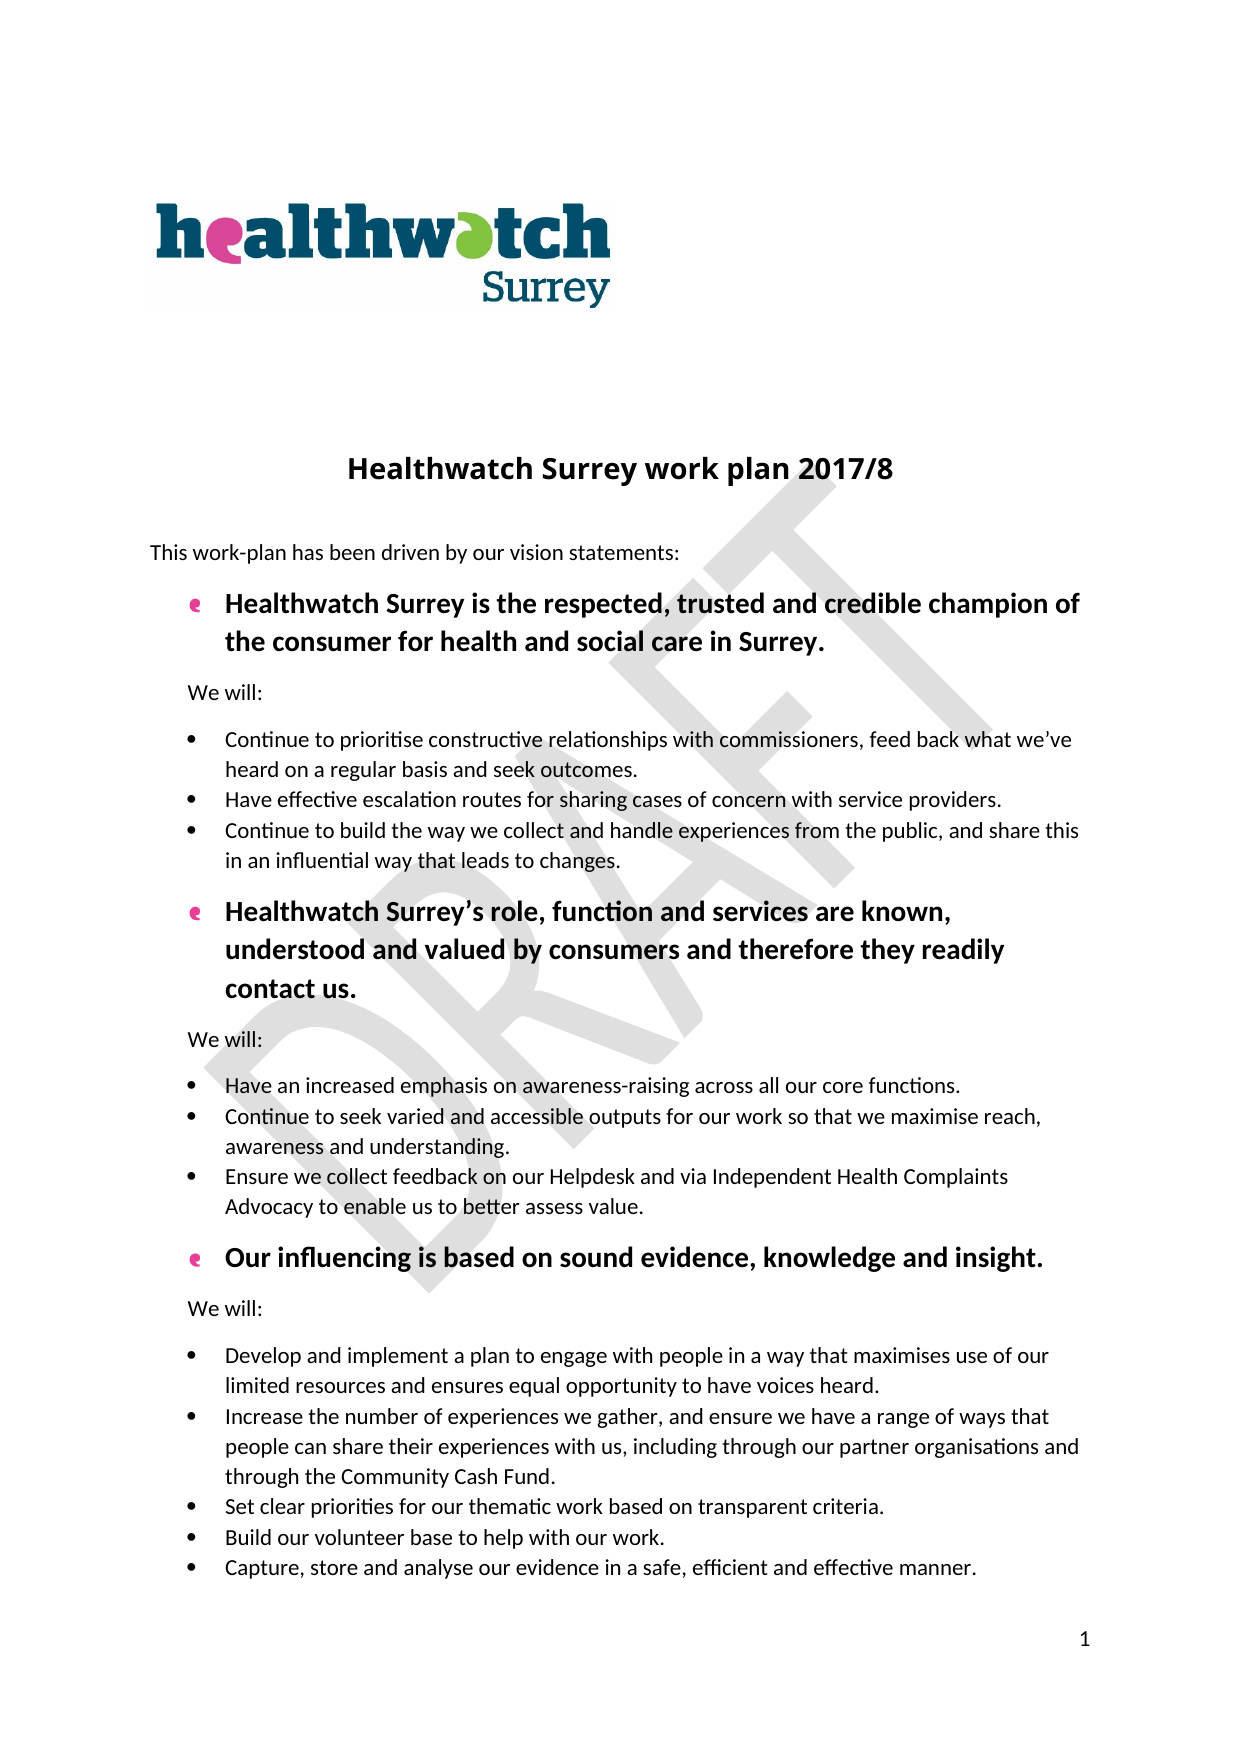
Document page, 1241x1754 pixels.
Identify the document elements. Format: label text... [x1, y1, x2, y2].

list Ensure we collect feedback on our Helpdesk and via Independent Health Complaints Advocacy to enable us to better assess value. [187, 1162, 1090, 1221]
list Have effective escalation routes for sharing cases of concern with service providers. [187, 786, 1090, 813]
list Have an increased emphasis on awareness-raising across all our core functions. [187, 1072, 1090, 1100]
list Healthwatch Surrey’s role, function and services are known, understood and valued by consumers and therefore they readily contact us. [187, 893, 1090, 1005]
text We will: [150, 678, 1090, 706]
list Increase the number of experiences we gather, and ensure we have a range of ways that people can share their experiences with us, including through our partner organisations and through the Community Cash Fund. [187, 1402, 1090, 1490]
list Develop and implement a plan to engage with people in a way that maximises use of our limited resources and ensures equal opportunity to have voices heard. [187, 1341, 1090, 1399]
list Continue to seek varied and accessible outputs for our work so that we maximise reach, awareness and understanding. [187, 1102, 1090, 1160]
list Continue to prioritise constructive relationships with commissioners, feed back what we’ve heard on a regular basis and seek outcomes. [187, 725, 1090, 783]
text We will: [150, 1294, 1090, 1322]
list Build our volunteer base to help with our work. [187, 1523, 1090, 1551]
subtitle Healthwatch Surrey work plan 2017/8 [150, 448, 1090, 488]
list Our influencing is based on sound evidence, knowledge and insight. [187, 1239, 1090, 1275]
text This work-plan has been driven by our vision statements: [150, 538, 1090, 566]
list Capture, store and analyse our evidence in a safe, efficient and effective manner. [187, 1553, 1090, 1581]
text We will: [150, 1025, 1090, 1053]
picture [150, 200, 616, 312]
picture [188, 904, 202, 922]
list Continue to build the way we collect and handle experiences from the public, and share this in an influential way that leads to changes. [187, 816, 1090, 874]
list Set clear priorities for our thematic work based on transparent criteria. [187, 1492, 1090, 1520]
picture [188, 596, 202, 614]
picture [188, 1251, 202, 1268]
list Healthwatch Surrey is the respected, trusted and credible champion of the consumer for health and social care in Surrey. [187, 585, 1090, 659]
